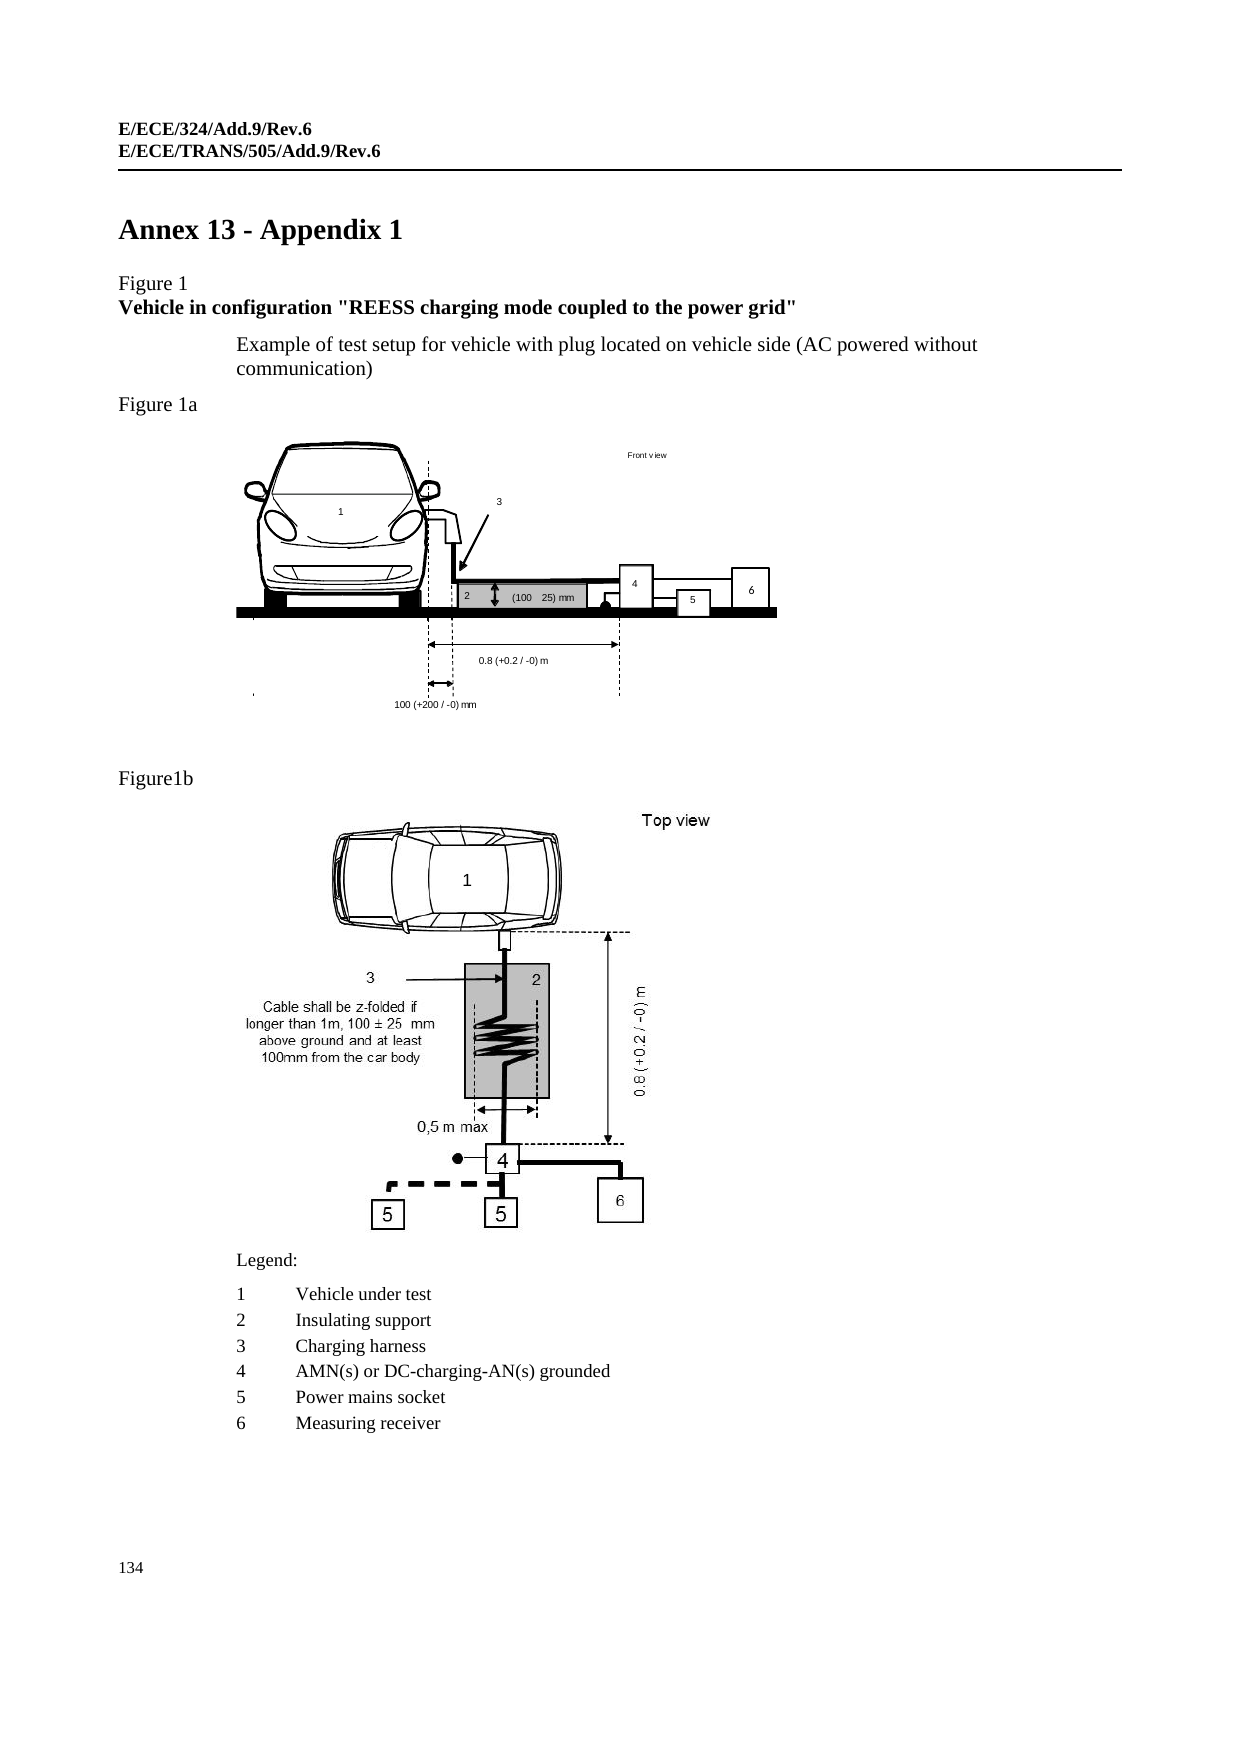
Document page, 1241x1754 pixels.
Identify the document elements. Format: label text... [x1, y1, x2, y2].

subtitle Figure 1a [118, 392, 1122, 416]
text 6 Measuring receiver [236, 1412, 1122, 1433]
text Legend: [236, 1249, 1122, 1271]
text 4 AMN(s) or DC-charging-AN(s) grounded [236, 1360, 1122, 1382]
text 3 Charging harness [236, 1334, 1122, 1356]
subtitle Figure 1 Vehicle in configuration "REESS charging mode coupled to the power grid" [118, 271, 1122, 319]
text 2 Insulating support [236, 1309, 1122, 1330]
text 5 Power mains socket [236, 1386, 1122, 1407]
subtitle Figure1b [118, 766, 1122, 790]
text Example of test setup for vehicle with plug located on vehicle side (AC powered without communication) [236, 332, 1004, 380]
text 1 Vehicle under test [236, 1283, 1122, 1304]
text Annex 13 - Appendix 1 [118, 215, 1004, 246]
